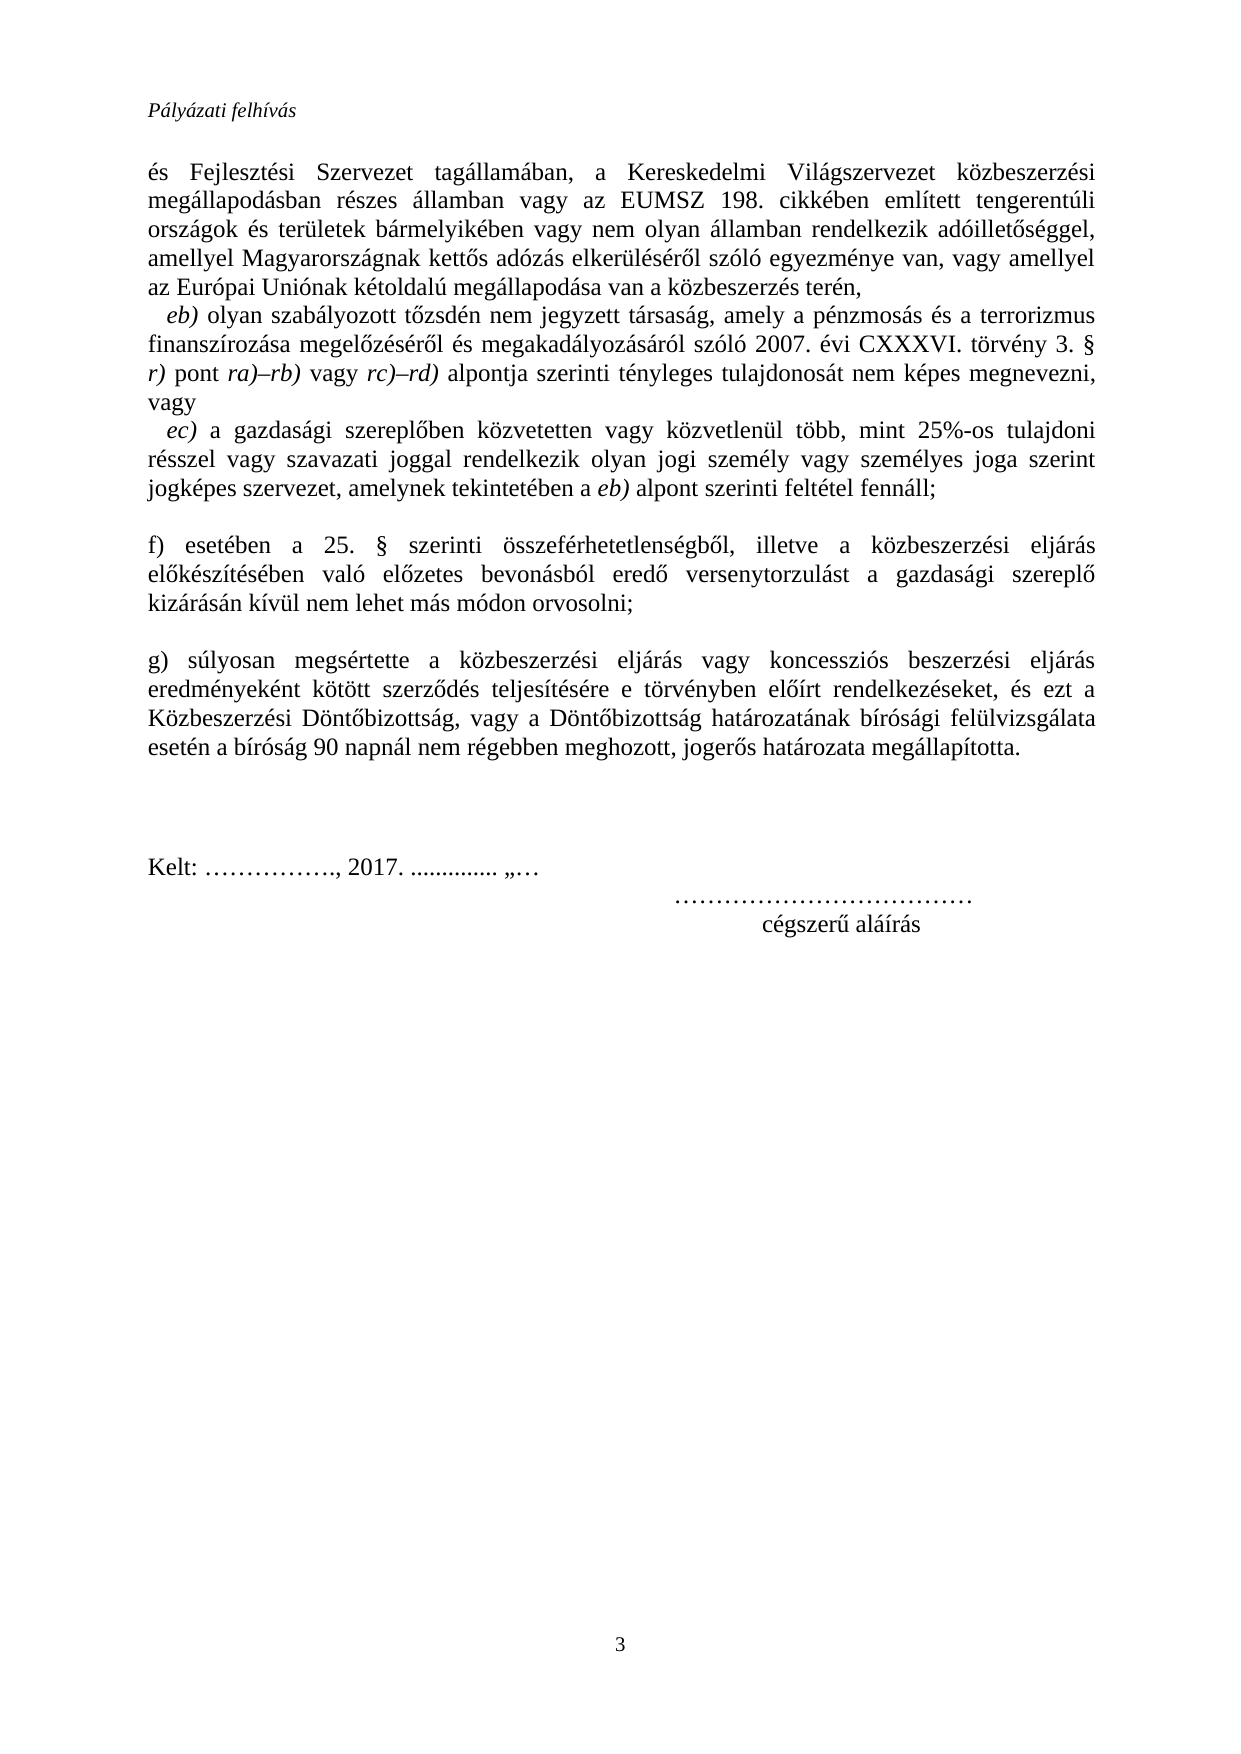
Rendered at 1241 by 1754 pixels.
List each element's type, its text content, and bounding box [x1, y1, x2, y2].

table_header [136, 148, 1107, 769]
text cégszerű aláírás [148, 909, 1092, 938]
text ……………………………… [148, 880, 1092, 909]
text Kelt: ……………., 2017. .............. „… [148, 852, 1092, 880]
